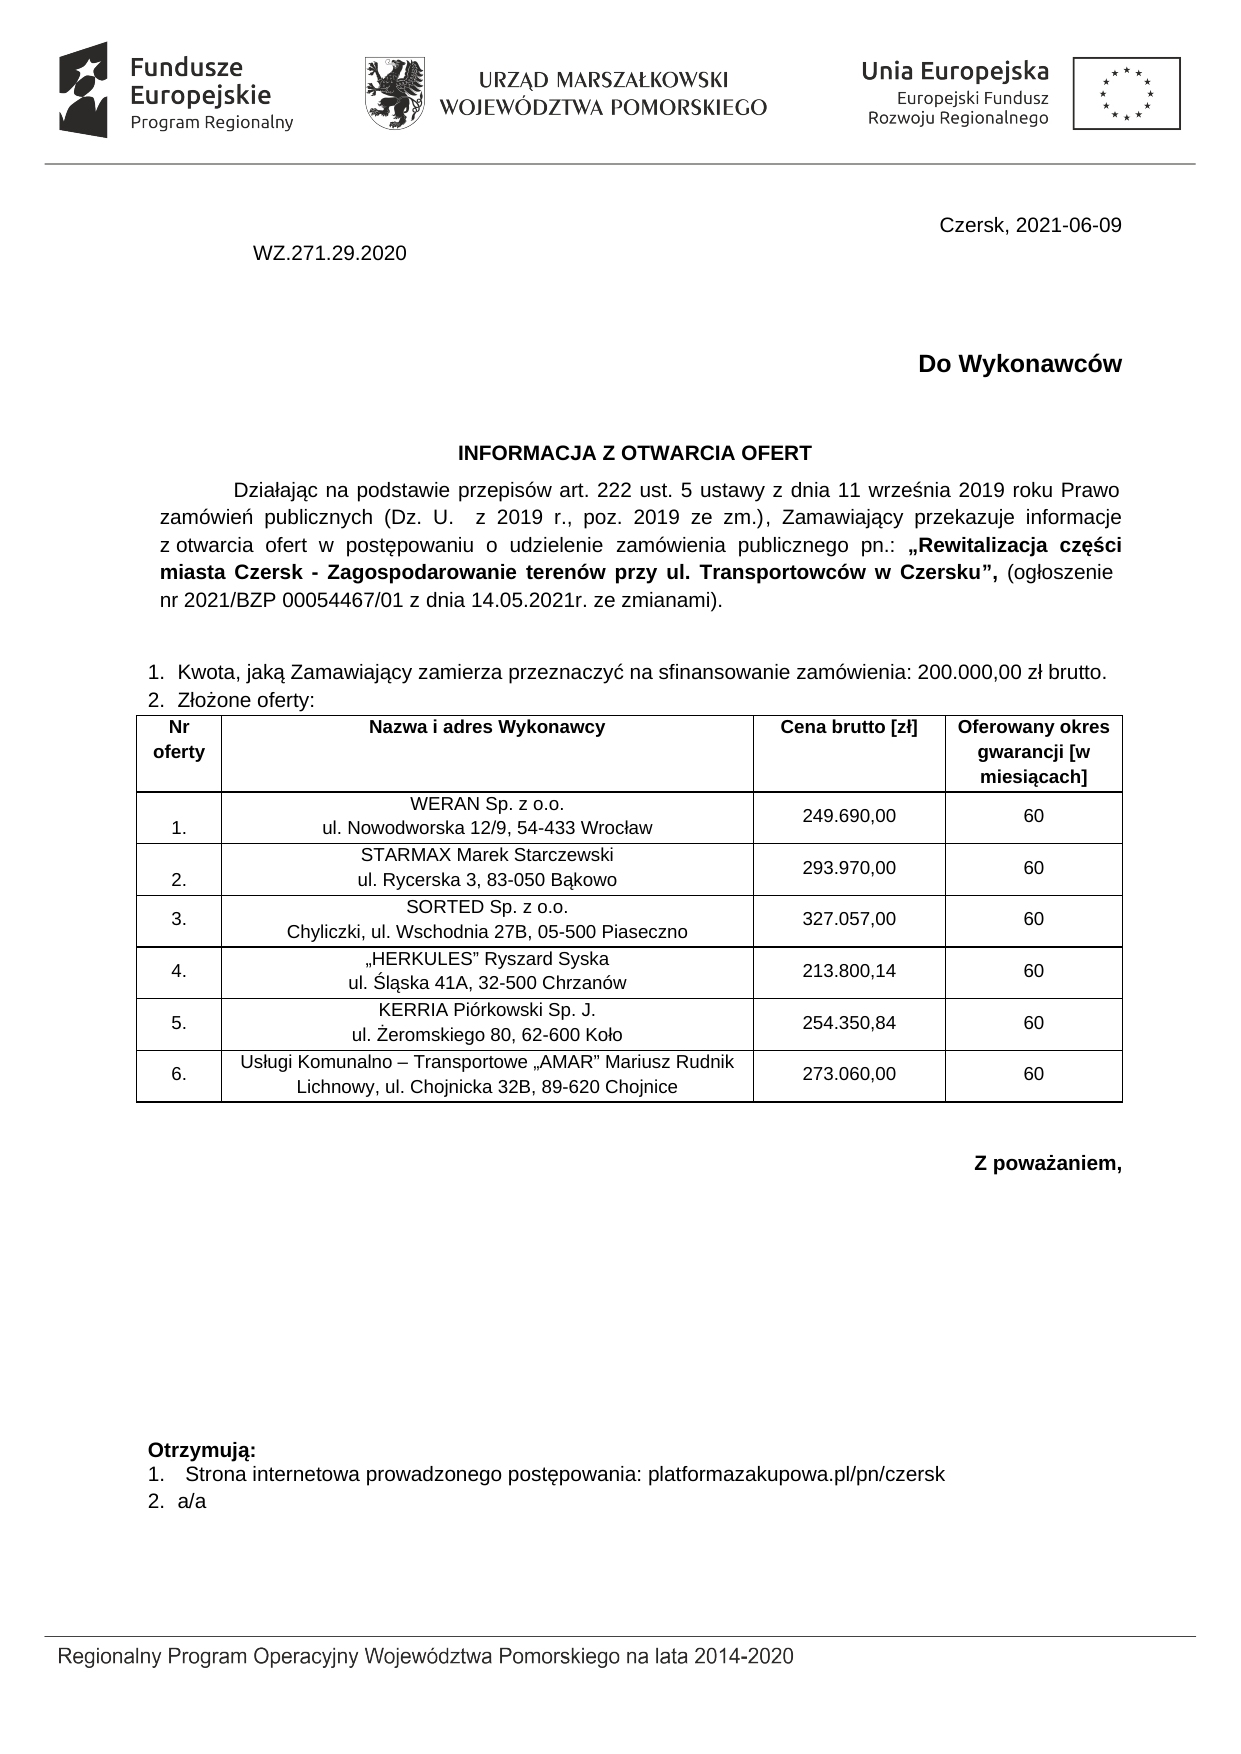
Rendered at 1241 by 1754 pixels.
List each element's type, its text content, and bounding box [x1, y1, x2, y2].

table_cell 273.060,00 [754, 1051, 945, 1101]
table_cell 60 [946, 948, 1122, 998]
table_cell „HERKULES” Ryszard Syska ul. Śląska 41A, 32-500 Chrzanów [222, 948, 753, 998]
text Działając na podstawie przepisów art. 222 ust. 5 ustawy z dnia 11 września 2019 roku Prawo zamówień publicznych (Dz. U. z 2019 r., poz. 2019 ze zm.), Zamawiający przekazuje informacje z otwarcia ofert w postępowaniu o udzielenie zamówienia publicznego pn.: „Rewitalizacja części miasta Czersk - Zagospodarowanie terenów przy ul. Transportowców w Czersku”, (ogłoszenie nr 2021/BZP 00054467/01 z dnia 14.05.2021r. ze zmianami). [159, 478, 1122, 612]
table_cell Usługi Komunalno – Transportowe „AMAR” Mariusz Rudnik Lichnowy, ul. Chojnicka 32B, 89-620 Chojnice [222, 1051, 753, 1101]
picture [44, 1636, 1197, 1668]
table_cell 254.350,84 [754, 999, 945, 1050]
table_cell 4. [137, 948, 221, 998]
text INFORMACJA Z OTWARCIA OFERT [159, 441, 1110, 465]
table_cell SORTED Sp. z o.o. Chyliczki, ul. Wschodnia 27B, 05-500 Piaseczno [222, 896, 753, 946]
table_cell WERAN Sp. z o.o. ul. Nowodworska 12/9, 54-433 Wrocław [222, 793, 753, 843]
table_cell KERRIA Piórkowski Sp. J. ul. Żeromskiego 80, 62-600 Koło [222, 999, 753, 1050]
table_cell 60 [946, 896, 1122, 946]
table_cell 2. [137, 844, 221, 895]
picture [44, 41, 1196, 165]
table_cell 60 [946, 1051, 1122, 1101]
text WZ.271.29.2020 [241, 240, 1122, 264]
table_cell 60 [946, 999, 1122, 1050]
table_cell 249.690,00 [754, 793, 945, 843]
table_header Oferowany okres gwarancji [w miesiącach] [946, 716, 1122, 791]
table_cell 6. [137, 1051, 221, 1101]
table_cell 60 [946, 844, 1122, 895]
table_cell 5. [137, 999, 221, 1050]
list Złożone oferty: [148, 687, 1122, 711]
text Do Wykonawców [620, 349, 1122, 378]
text Czersk, 2021-06-09 [148, 213, 1122, 237]
table_cell 1. [137, 793, 221, 843]
table_header Cena brutto [zł] [754, 716, 945, 791]
table_cell 293.970,00 [754, 844, 945, 895]
table_cell 327.057,00 [754, 896, 945, 946]
list Strona internetowa prowadzonego postępowania: platformazakupowa.pl/pn/czersk [148, 1462, 1122, 1486]
text Otrzymują: [148, 1438, 1122, 1462]
list Kwota, jaką Zamawiający zamierza przeznaczyć na sfinansowanie zamówienia: 200.000,00 zł brutto. [148, 660, 1122, 684]
table_cell 3. [137, 896, 221, 946]
table_cell 213.800,14 [754, 948, 945, 998]
table_header Nazwa i adres Wykonawcy [222, 716, 753, 791]
table_cell STARMAX Marek Starczewski ul. Rycerska 3, 83-050 Bąkowo [222, 844, 753, 895]
text Z poważaniem, [148, 1150, 1122, 1174]
list a/a [148, 1489, 1122, 1513]
table_cell 60 [946, 793, 1122, 843]
table_header Nr oferty [137, 716, 221, 791]
